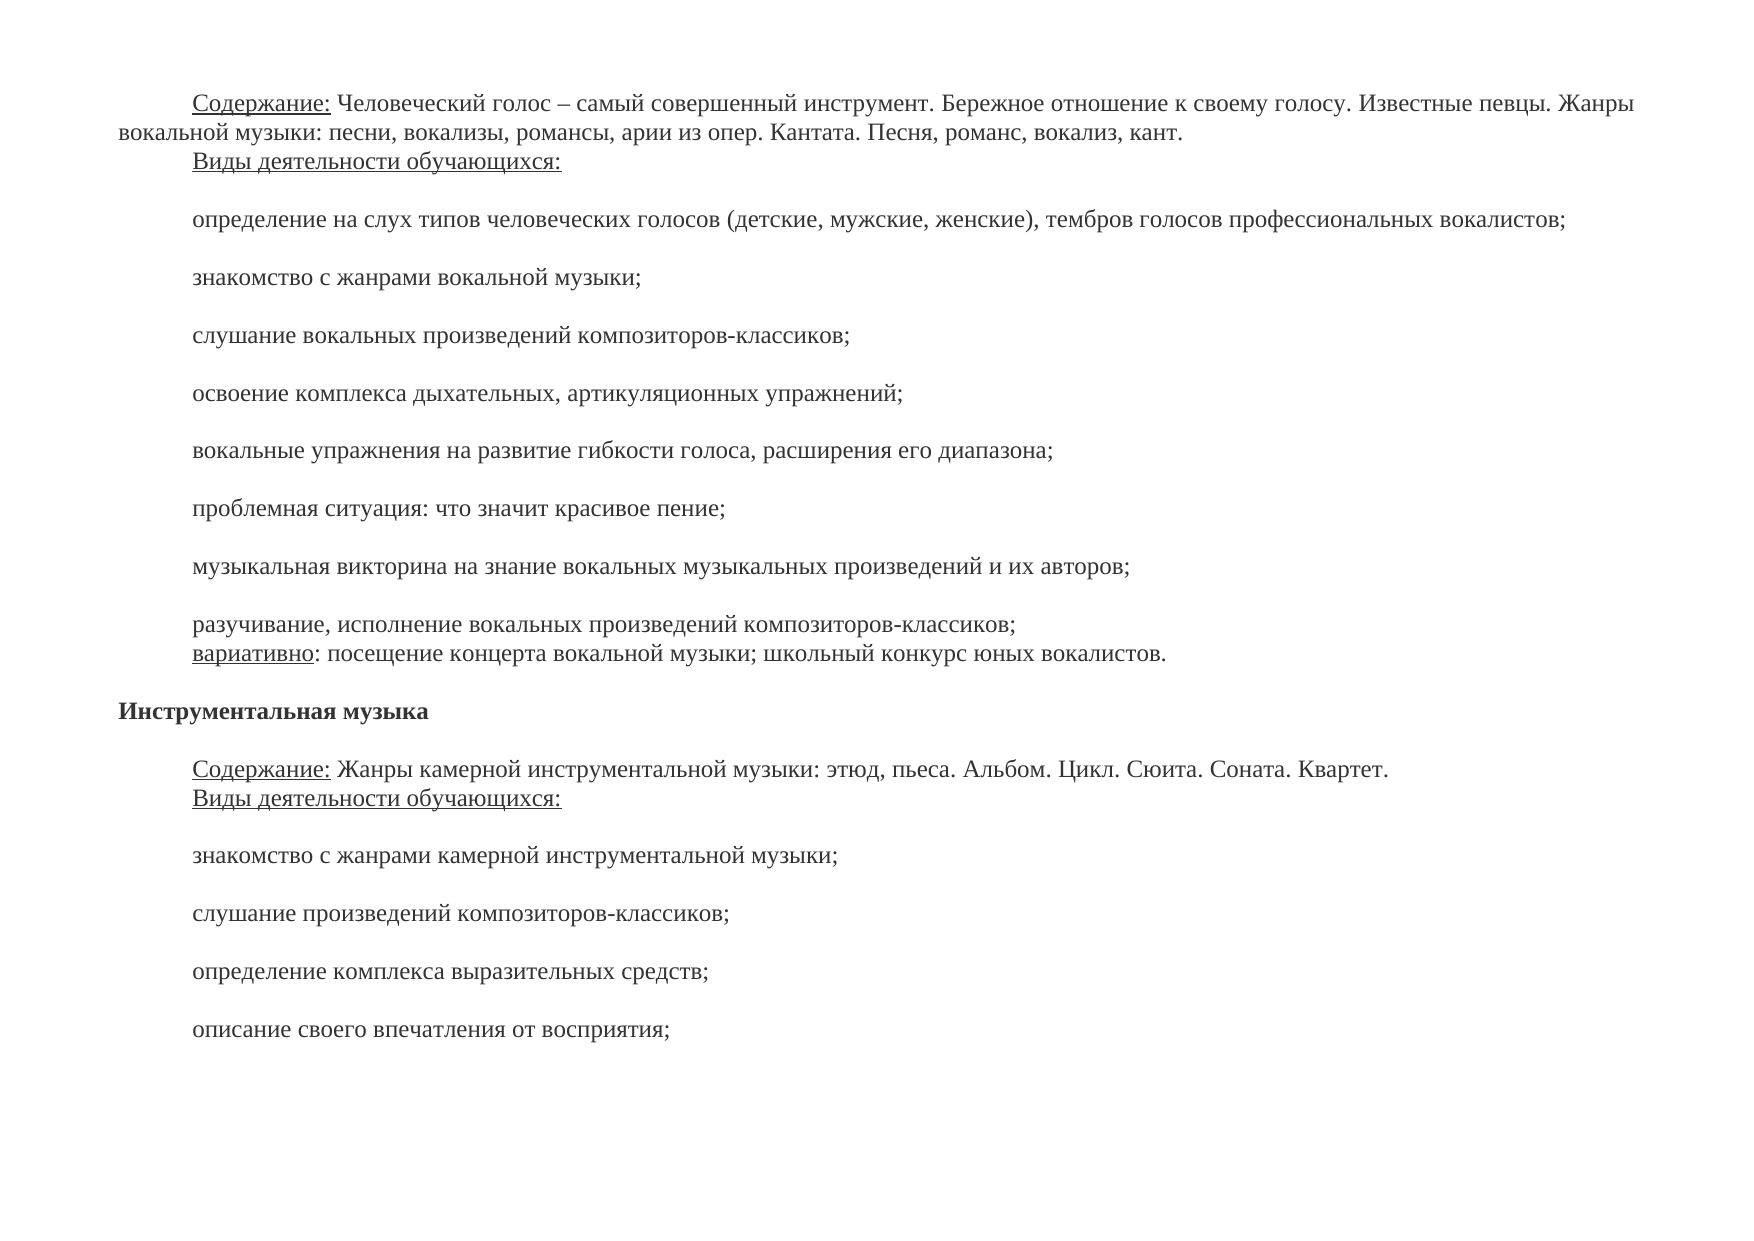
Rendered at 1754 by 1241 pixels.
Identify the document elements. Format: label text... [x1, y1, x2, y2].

text определение комплекса выразительных средств; [118, 956, 1636, 985]
text разучивание, исполнение вокальных произведений композиторов-классиков; [118, 609, 1636, 638]
text вокальные упражнения на развитие гибкости голоса, расширения его диапазона; [118, 436, 1636, 464]
text проблемная ситуация: что значит красивое пение; [118, 493, 1636, 522]
text освоение комплекса дыхательных, артикуляционных упражнений; [118, 378, 1636, 406]
text Виды деятельности обучающихся: [118, 146, 1636, 175]
text Виды деятельности обучающихся: [118, 783, 1636, 811]
text Инструментальная музыка [118, 696, 1636, 725]
text слушание вокальных произведений композиторов-классиков; [118, 320, 1636, 348]
text слушание произведений композиторов-классиков; [118, 898, 1636, 927]
text знакомство с жанрами камерной инструментальной музыки; [118, 841, 1636, 869]
text Содержание: Жанры камерной инструментальной музыки: этюд, пьеса. Альбом. Цикл. Сюита. Соната. Квартет. [118, 754, 1636, 783]
text Содержание: Человеческий голос – самый совершенный инструмент. Бережное отношение к своему голосу. Известные певцы. Жанры вокальной музыки: песни, вокализы, романсы, арии из опер. Кантата. Песня, романс, вокализ, кант. [118, 88, 1636, 146]
text вариативно: посещение концерта вокальной музыки; школьный конкурс юных вокалистов. [118, 638, 1636, 667]
text музыкальная викторина на знание вокальных музыкальных произведений и их авторов; [118, 551, 1636, 580]
text определение на слух типов человеческих голосов (детские, мужские, женские), тембров голосов профессиональных вокалистов; [118, 204, 1636, 233]
text знакомство с жанрами вокальной музыки; [118, 262, 1636, 291]
text описание своего впечатления от восприятия; [118, 1014, 1636, 1043]
